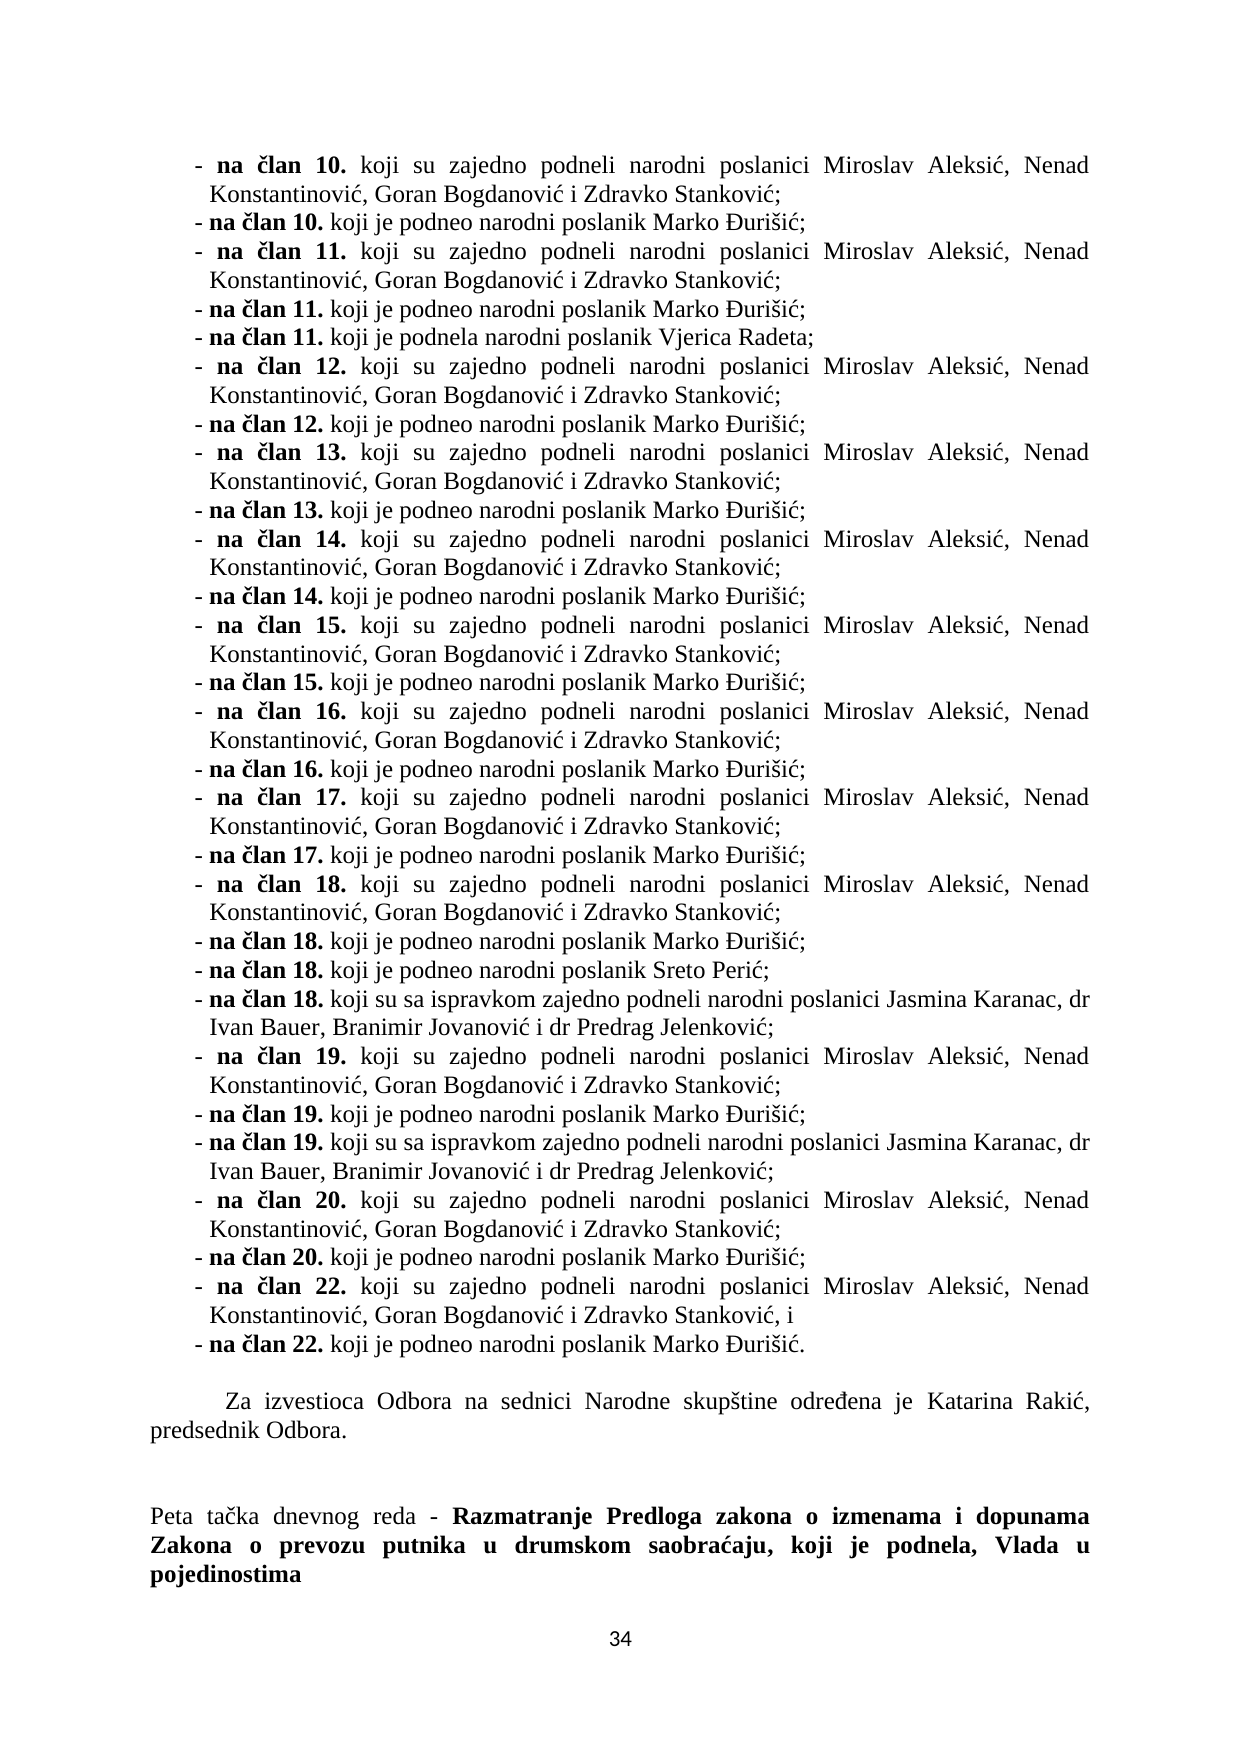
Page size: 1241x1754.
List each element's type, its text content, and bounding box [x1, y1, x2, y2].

text - na član 10. koji su zajedno podneli narodni poslanici Miroslav Aleksić, Nenad Konstantinović, Goran Bogdanović i Zdravko Stanković; [194, 150, 1090, 207]
text - na član 18. koji su sa ispravkom zajedno podneli narodni poslanici Jasmina Karanac, dr Ivan Bauer, Branimir Jovanović i dr Predrag Jelenković; [194, 984, 1090, 1041]
text - na član 12. koji su zajedno podneli narodni poslanici Miroslav Aleksić, Nenad Konstantinović, Goran Bogdanović i Zdravko Stanković; [194, 351, 1090, 409]
text - na član 16. koji je podneo narodni poslanik Marko Đurišić; [150, 754, 1090, 782]
text - na član 11. koji je podnela narodni poslanik Vjerica Radeta; [150, 322, 1090, 351]
text - na član 14. koji je podneo narodni poslanik Marko Đurišić; [150, 581, 1090, 610]
text - na član 16. koji su zajedno podneli narodni poslanici Miroslav Aleksić, Nenad Konstantinović, Goran Bogdanović i Zdravko Stanković; [194, 696, 1090, 754]
text - na član 10. koji je podneo narodni poslanik Marko Đurišić; [150, 207, 1090, 236]
text - na član 18. koji su zajedno podneli narodni poslanici Miroslav Aleksić, Nenad Konstantinović, Goran Bogdanović i Zdravko Stanković; [194, 869, 1090, 926]
text - na član 18. koji je podneo narodni poslanik Sreto Perić; [150, 955, 1090, 984]
text - na član 15. koji je podneo narodni poslanik Marko Đurišić; [150, 667, 1090, 696]
text - na član 22. koji su zajedno podneli narodni poslanici Miroslav Aleksić, Nenad Konstantinović, Goran Bogdanović i Zdravko Stanković, i [194, 1271, 1090, 1329]
text - na član 18. koji je podneo narodni poslanik Marko Đurišić; [150, 926, 1090, 955]
text Peta tačka dnevnog reda - Razmatranje Predloga zakona o izmenama i dopunama Zakona o prevozu putnika u drumskom saobraćaju, koji je podnela, Vlada u pojedinostima [150, 1501, 1090, 1587]
text - na član 13. koji su zajedno podneli narodni poslanici Miroslav Aleksić, Nenad Konstantinović, Goran Bogdanović i Zdravko Stanković; [194, 437, 1090, 495]
text - na član 11. koji su zajedno podneli narodni poslanici Miroslav Aleksić, Nenad Konstantinović, Goran Bogdanović i Zdravko Stanković; [194, 236, 1090, 294]
text - na član 19. koji su zajedno podneli narodni poslanici Miroslav Aleksić, Nenad Konstantinović, Goran Bogdanović i Zdravko Stanković; [194, 1041, 1090, 1099]
text - na član 17. koji je podneo narodni poslanik Marko Đurišić; [150, 840, 1090, 869]
text - na član 19. koji je podneo narodni poslanik Marko Đurišić; [150, 1099, 1090, 1127]
text - na član 15. koji su zajedno podneli narodni poslanici Miroslav Aleksić, Nenad Konstantinović, Goran Bogdanović i Zdravko Stanković; [194, 610, 1090, 667]
text - na član 20. koji su zajedno podneli narodni poslanici Miroslav Aleksić, Nenad Konstantinović, Goran Bogdanović i Zdravko Stanković; [194, 1185, 1090, 1242]
text - na član 12. koji je podneo narodni poslanik Marko Đurišić; [150, 409, 1090, 437]
text - na član 17. koji su zajedno podneli narodni poslanici Miroslav Aleksić, Nenad Konstantinović, Goran Bogdanović i Zdravko Stanković; [194, 782, 1090, 840]
text - na član 11. koji je podneo narodni poslanik Marko Đurišić; [150, 294, 1090, 322]
text - na član 22. koji je podneo narodni poslanik Marko Đurišić. [150, 1329, 1090, 1357]
text - na član 13. koji je podneo narodni poslanik Marko Đurišić; [150, 495, 1090, 524]
text - na član 14. koji su zajedno podneli narodni poslanici Miroslav Aleksić, Nenad Konstantinović, Goran Bogdanović i Zdravko Stanković; [194, 524, 1090, 581]
text Za izvestioca Odbora na sednici Narodne skupštine određena je Katarina Rakić, predsednik Odbora. [150, 1386, 1090, 1444]
text - na član 20. koji je podneo narodni poslanik Marko Đurišić; [150, 1242, 1090, 1271]
text - na član 19. koji su sa ispravkom zajedno podneli narodni poslanici Jasmina Karanac, dr Ivan Bauer, Branimir Jovanović i dr Predrag Jelenković; [194, 1127, 1090, 1185]
